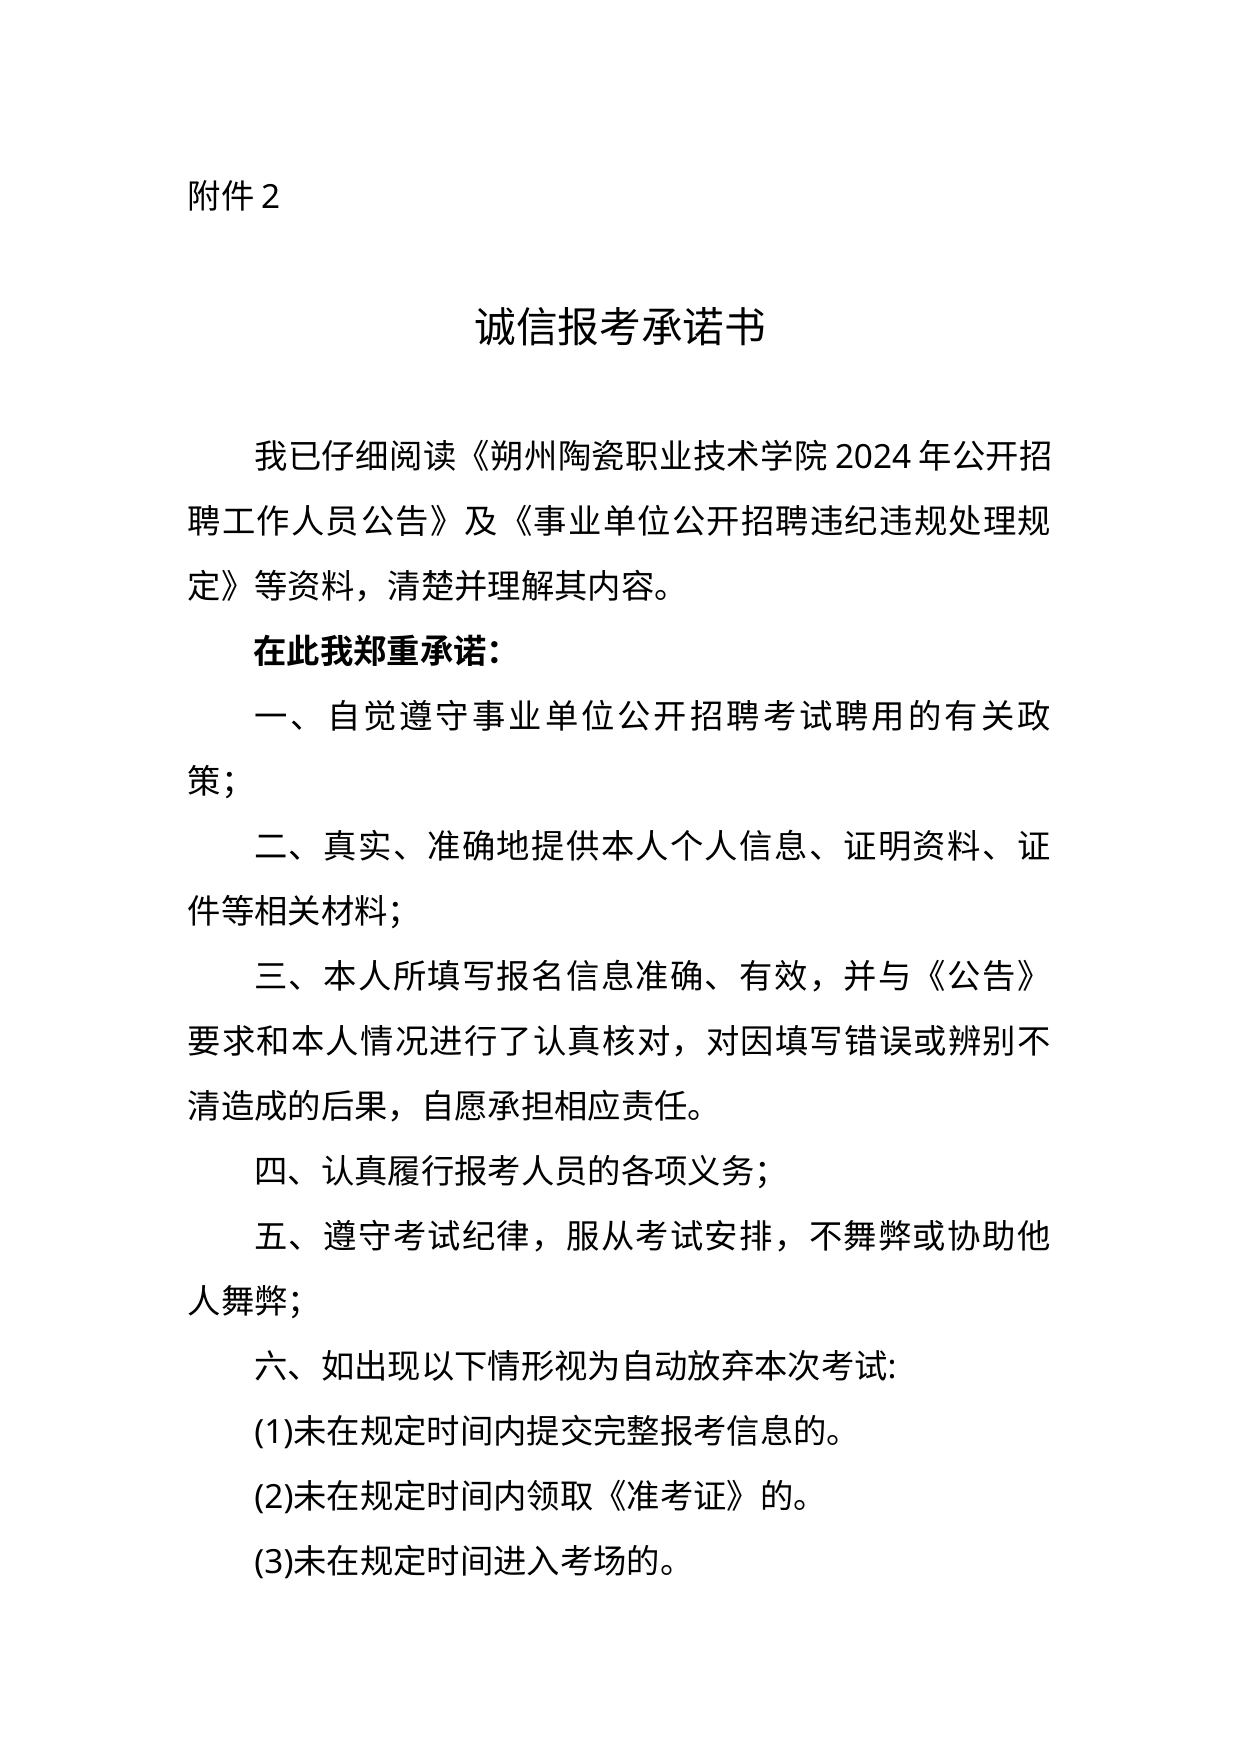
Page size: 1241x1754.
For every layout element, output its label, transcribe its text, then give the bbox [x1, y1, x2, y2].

text (2)未在规定时间内领取《准考证》的。 [187, 1462, 1053, 1527]
text 六、如出现以下情形视为自动放弃本次考试: [187, 1332, 1053, 1397]
text 我已仔细阅读《朔州陶瓷职业技术学院2024年公开招聘工作人员公告》及《事业单位公开招聘违纪违规处理规定》等资料，清楚并理解其内容。 [187, 422, 1053, 617]
text 五、遵守考试纪律，服从考试安排，不舞弊或协助他人舞弊； [187, 1202, 1053, 1332]
text 三、本人所填写报名信息准确、有效，并与《公告》要求和本人情况进行了认真核对，对因填写错误或辨别不清造成的后果，自愿承担相应责任。 [187, 942, 1053, 1137]
text (1)未在规定时间内提交完整报考信息的。 [187, 1397, 1053, 1462]
text 一、自觉遵守事业单位公开招聘考试聘用的有关政策； [187, 682, 1053, 812]
text 四、认真履行报考人员的各项义务； [187, 1137, 1053, 1202]
text (3)未在规定时间进入考场的。 [187, 1527, 1053, 1592]
text 诚信报考承诺书 [187, 292, 1053, 357]
text 在此我郑重承诺： [187, 617, 1053, 682]
text 附件2 [187, 162, 1053, 227]
text 二、真实、准确地提供本人个人信息、证明资料、证件等相关材料； [187, 812, 1053, 942]
